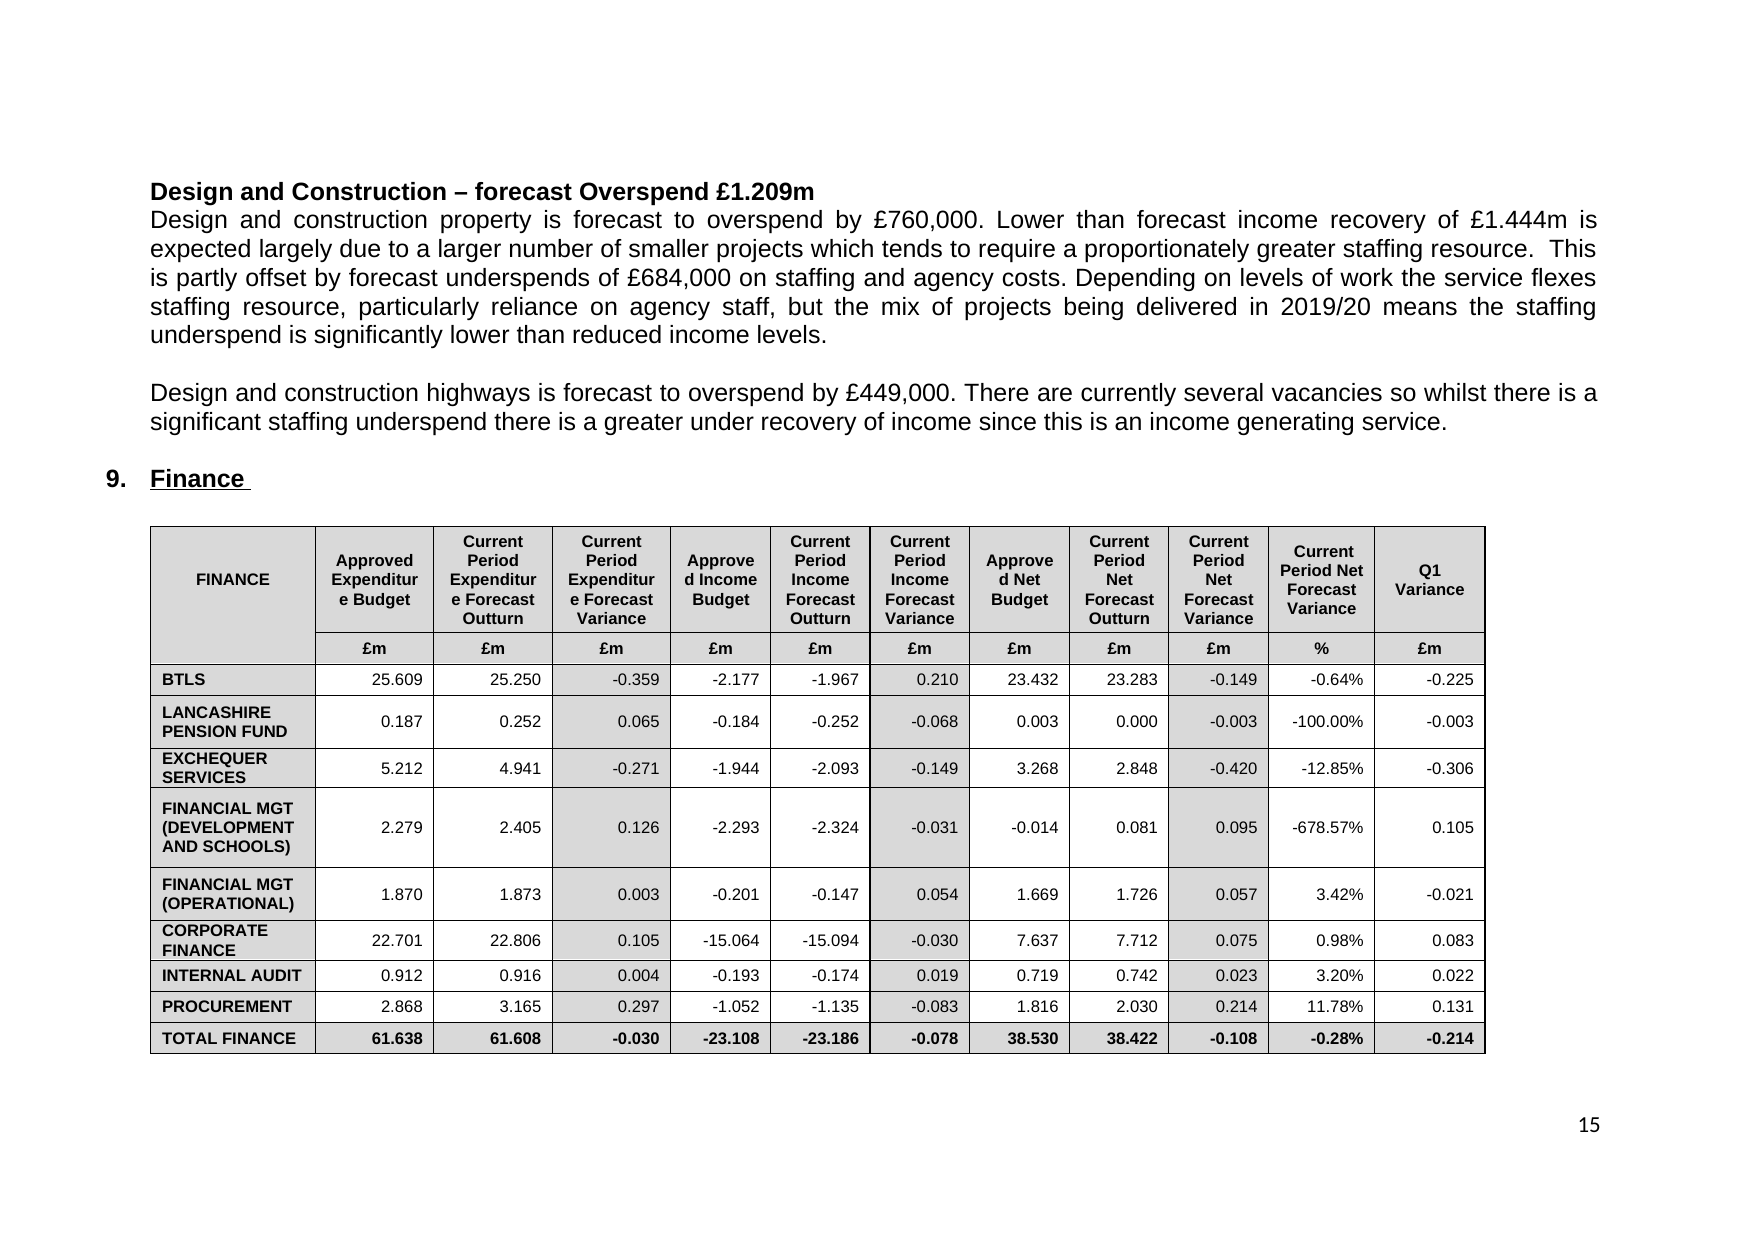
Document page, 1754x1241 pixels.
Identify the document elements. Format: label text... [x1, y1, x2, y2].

table_cell 2.848 [1070, 749, 1168, 787]
table_header Current Period Net Forecast Variance [1169, 527, 1268, 632]
table_cell -100.00% [1269, 696, 1374, 748]
table_cell 0.187 [316, 696, 433, 748]
table_cell -0.003 [1169, 696, 1268, 748]
table_cell 3.165 [434, 992, 552, 1022]
table_cell 0.719 [970, 961, 1069, 991]
table_cell 0.057 [1169, 868, 1268, 920]
table_header FINANCE [151, 527, 315, 632]
table_cell £m [1169, 633, 1268, 663]
table_cell 0.081 [1070, 788, 1168, 867]
table_cell 0.000 [1070, 696, 1168, 748]
table_cell -0.214 [1375, 1023, 1484, 1053]
table_cell £m [871, 633, 969, 663]
table_cell -0.147 [771, 868, 869, 920]
table_cell 2.868 [316, 992, 433, 1022]
table_cell -0.149 [871, 749, 969, 787]
table_cell 5.212 [316, 749, 433, 787]
table_header Current Period Expenditure Forecast Outturn [434, 527, 552, 632]
table_cell -0.252 [771, 696, 869, 748]
table_cell 0.912 [316, 961, 433, 991]
table_cell -2.177 [671, 665, 770, 695]
table_cell 1.873 [434, 868, 552, 920]
table_cell -0.083 [871, 992, 969, 1022]
table_header Current Period Net Forecast Variance [1269, 527, 1374, 632]
table_cell 1.726 [1070, 868, 1168, 920]
table_cell -0.174 [771, 961, 869, 991]
table_cell 0.105 [1375, 788, 1484, 867]
table_cell 0.214 [1169, 992, 1268, 1022]
table_cell -2.324 [771, 788, 869, 867]
table_cell -1.967 [771, 665, 869, 695]
table_cell 3.42% [1269, 868, 1374, 920]
table_cell -0.28% [1269, 1023, 1374, 1053]
table_cell -0.021 [1375, 868, 1484, 920]
table_cell -1.135 [771, 992, 869, 1022]
table_cell 0.083 [1375, 921, 1484, 959]
table_cell -0.030 [871, 921, 969, 959]
table_cell -15.094 [771, 921, 869, 959]
table_cell -0.014 [970, 788, 1069, 867]
table_cell 4.941 [434, 749, 552, 787]
table_cell 1.816 [970, 992, 1069, 1022]
table_cell -678.57% [1269, 788, 1374, 867]
table_header Approved Net Budget [970, 527, 1069, 632]
table_header Current Period Income Forecast Outturn [771, 527, 869, 632]
table_cell -0.068 [871, 696, 969, 748]
table_cell 2.405 [434, 788, 552, 867]
table_cell % [1269, 633, 1374, 663]
table_cell -1.052 [671, 992, 770, 1022]
table_cell 1.669 [970, 868, 1069, 920]
table_cell 38.530 [970, 1023, 1069, 1053]
list Finance [106, 464, 1600, 493]
table_cell LANCASHIRE PENSION FUND [151, 696, 315, 748]
table_cell -0.64% [1269, 665, 1374, 695]
table_cell 61.608 [434, 1023, 552, 1053]
table_cell -0.420 [1169, 749, 1268, 787]
table_cell -1.944 [671, 749, 770, 787]
table_cell £m [316, 633, 433, 663]
table_cell 7.712 [1070, 921, 1168, 959]
table_cell 23.432 [970, 665, 1069, 695]
table_header Q1 Variance [1375, 527, 1484, 632]
table_cell -23.108 [671, 1023, 770, 1053]
table_cell 25.609 [316, 665, 433, 695]
table_cell 0.916 [434, 961, 552, 991]
table_cell PROCUREMENT [151, 992, 315, 1022]
table_cell -0.031 [871, 788, 969, 867]
table_cell 0.003 [553, 868, 670, 920]
table_cell £m [771, 633, 869, 663]
table_header Current Period Income Forecast Variance [871, 527, 969, 632]
table_cell -0.078 [871, 1023, 969, 1053]
table_cell 3.20% [1269, 961, 1374, 991]
table_cell 0.019 [871, 961, 969, 991]
table_cell -0.149 [1169, 665, 1268, 695]
table_cell 23.283 [1070, 665, 1168, 695]
table_cell BTLS [151, 665, 315, 695]
table_cell 0.252 [434, 696, 552, 748]
table_cell 0.075 [1169, 921, 1268, 959]
text Design and Construction – forecast Overspend £1.209m [150, 176, 1600, 205]
table_cell [151, 632, 315, 663]
table_cell 0.297 [553, 992, 670, 1022]
table_cell 22.806 [434, 921, 552, 959]
table_cell -2.293 [671, 788, 770, 867]
table_header Current Period Net Forecast Outturn [1070, 527, 1168, 632]
table_cell -0.306 [1375, 749, 1484, 787]
table_cell -2.093 [771, 749, 869, 787]
table_cell £m [671, 633, 770, 663]
table_cell FINANCIAL MGT (OPERATIONAL) [151, 868, 315, 920]
table_cell -0.003 [1375, 696, 1484, 748]
table_cell 11.78% [1269, 992, 1374, 1022]
table_cell 38.422 [1070, 1023, 1168, 1053]
table_cell -0.108 [1169, 1023, 1268, 1053]
table_cell -0.359 [553, 665, 670, 695]
table_cell -0.030 [553, 1023, 670, 1053]
table_cell -0.271 [553, 749, 670, 787]
table_cell 3.268 [970, 749, 1069, 787]
table_cell 0.022 [1375, 961, 1484, 991]
table_cell 0.98% [1269, 921, 1374, 959]
table_cell £m [970, 633, 1069, 663]
table_cell -12.85% [1269, 749, 1374, 787]
table_cell -15.064 [671, 921, 770, 959]
table_cell EXCHEQUER SERVICES [151, 749, 315, 787]
table_cell TOTAL FINANCE [151, 1023, 315, 1053]
table_cell 0.210 [871, 665, 969, 695]
table_cell 25.250 [434, 665, 552, 695]
text Design and construction highways is forecast to overspend by £449,000. There are currently several vacancies so whilst there is a significant staffing underspend there is a greater under recovery of income since this is an income generating service. [150, 378, 1600, 435]
table_cell 2.279 [316, 788, 433, 867]
table_cell 61.638 [316, 1023, 433, 1053]
table_cell -0.184 [671, 696, 770, 748]
table_cell £m [553, 633, 670, 663]
table_header Approved Income Budget [671, 527, 770, 632]
table_cell INTERNAL AUDIT [151, 961, 315, 991]
table_cell 2.030 [1070, 992, 1168, 1022]
table_cell -23.186 [771, 1023, 869, 1053]
table_cell 22.701 [316, 921, 433, 959]
table_cell 0.105 [553, 921, 670, 959]
table_cell £m [1070, 633, 1168, 663]
table_cell 0.004 [553, 961, 670, 991]
table_cell 1.870 [316, 868, 433, 920]
table_cell 0.023 [1169, 961, 1268, 991]
table_header Current Period Expenditure Forecast Variance [553, 527, 670, 632]
table_cell CORPORATE FINANCE [151, 921, 315, 959]
table_header Approved Expenditure Budget [316, 527, 433, 632]
table_cell 0.003 [970, 696, 1069, 748]
table_cell £m [434, 633, 552, 663]
table_cell 0.131 [1375, 992, 1484, 1022]
table_cell 0.126 [553, 788, 670, 867]
table_cell -0.225 [1375, 665, 1484, 695]
table_cell FINANCIAL MGT (DEVELOPMENT AND SCHOOLS) [151, 788, 315, 867]
table_cell 0.095 [1169, 788, 1268, 867]
table_cell 0.065 [553, 696, 670, 748]
table_cell £m [1375, 633, 1484, 663]
table_cell -0.193 [671, 961, 770, 991]
table_cell -0.201 [671, 868, 770, 920]
table_cell 0.054 [871, 868, 969, 920]
table_cell 0.742 [1070, 961, 1168, 991]
text Design and construction property is forecast to overspend by £760,000. Lower than forecast income recovery of £1.444m is expected largely due to a larger number of smaller projects which tends to require a proportionately greater staffing resource. This is partly offset by forecast underspends of £684,000 on staffing and agency costs. Depending on levels of work the service flexes staffing resource, particularly reliance on agency staff, but the mix of projects being delivered in 2019/20 means the staffing underspend is significantly lower than reduced income levels. [150, 205, 1600, 349]
table_cell 7.637 [970, 921, 1069, 959]
